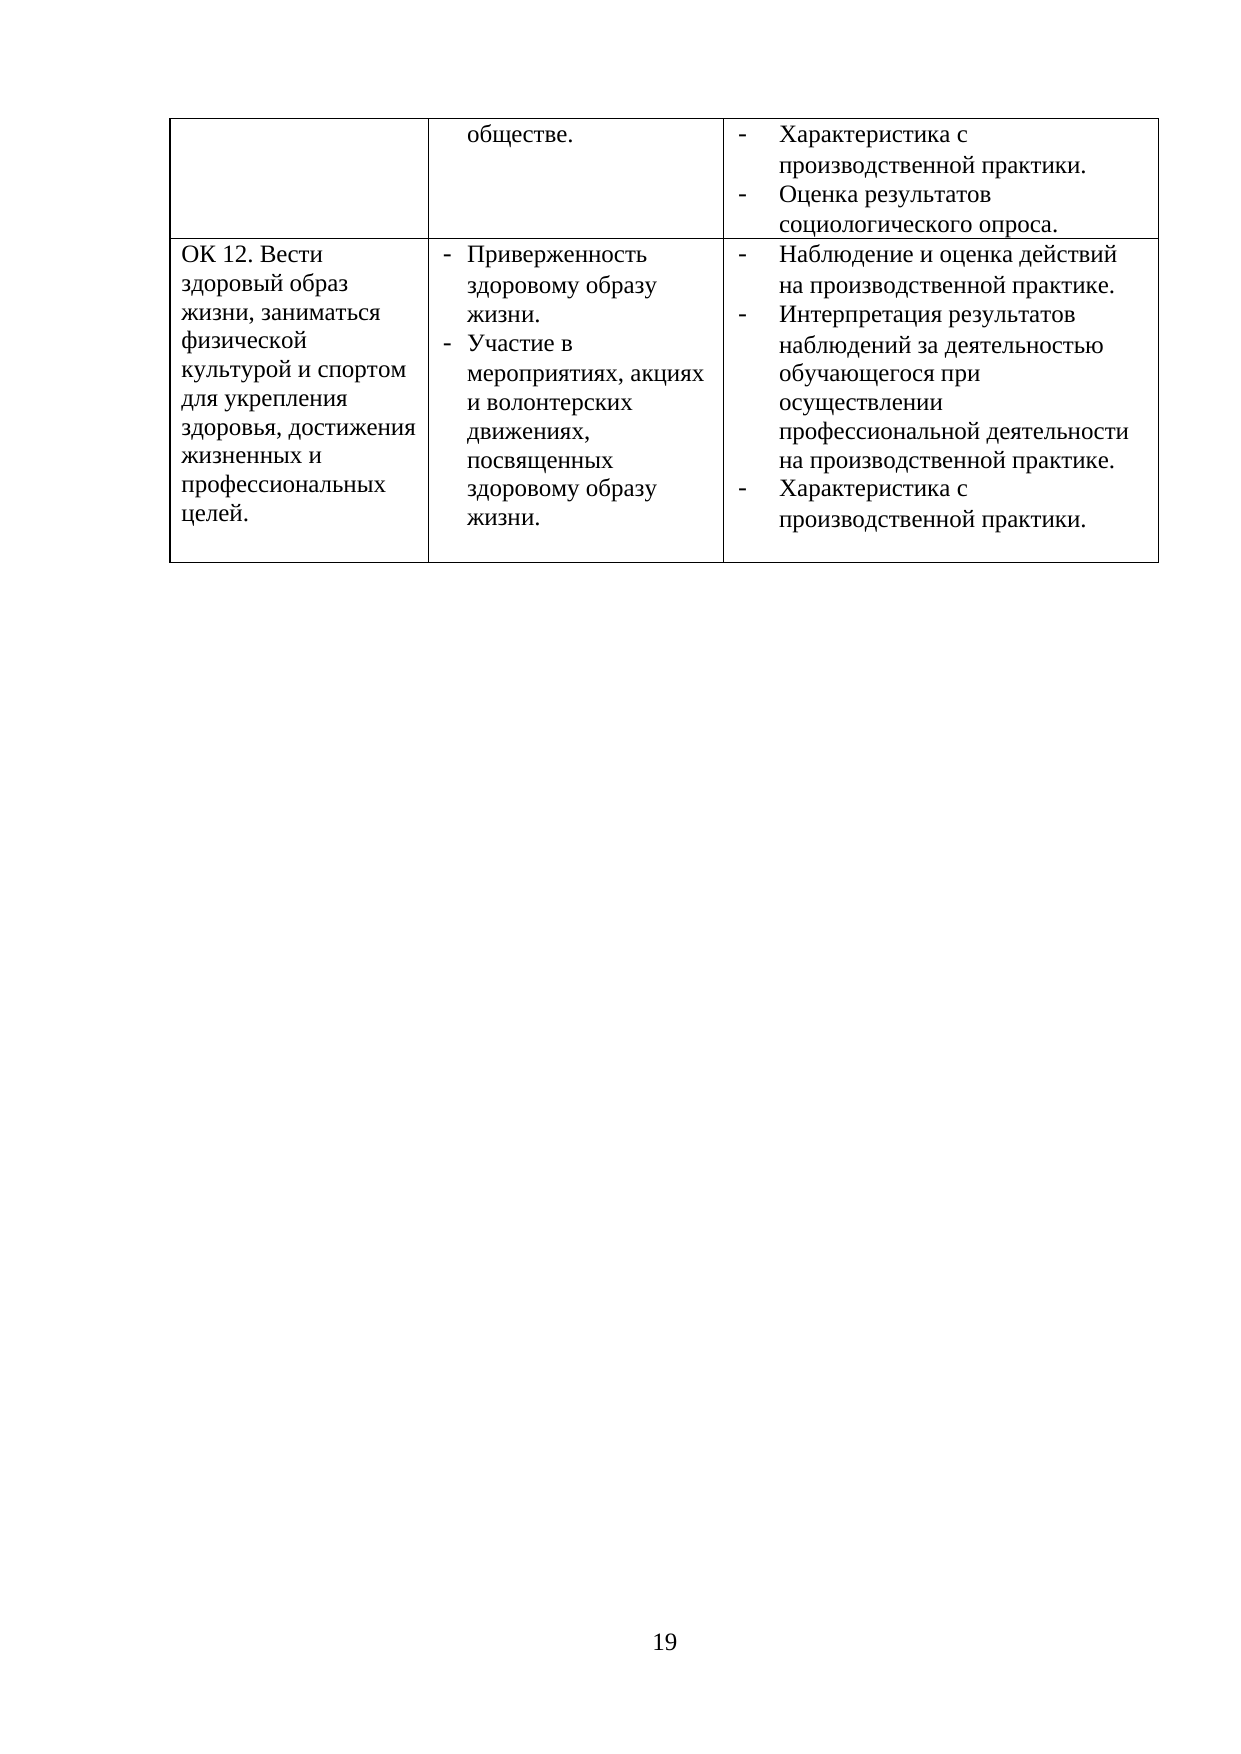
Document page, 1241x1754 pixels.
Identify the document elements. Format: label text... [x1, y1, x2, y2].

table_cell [171, 119, 428, 238]
table_cell ОК 12. Вести здоровый образ жизни, заниматься физической культурой и спортом для укрепления здоровья, достижения жизненных и профессиональных целей. [171, 239, 428, 562]
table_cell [429, 119, 723, 238]
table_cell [724, 119, 1158, 238]
table_cell Наблюдение и оценка действий на производственной практике. Интерпретация результатов наблюдений за деятельностью обучающегося при осуществлении профессиональной деятельности на производственной практике. Характеристика с производственной практики. [724, 239, 1158, 562]
table_cell Приверженность здоровому образу жизни. Участие в мероприятиях, акциях и волонтерских движениях, посвященных здоровому образу жизни. [429, 239, 723, 562]
